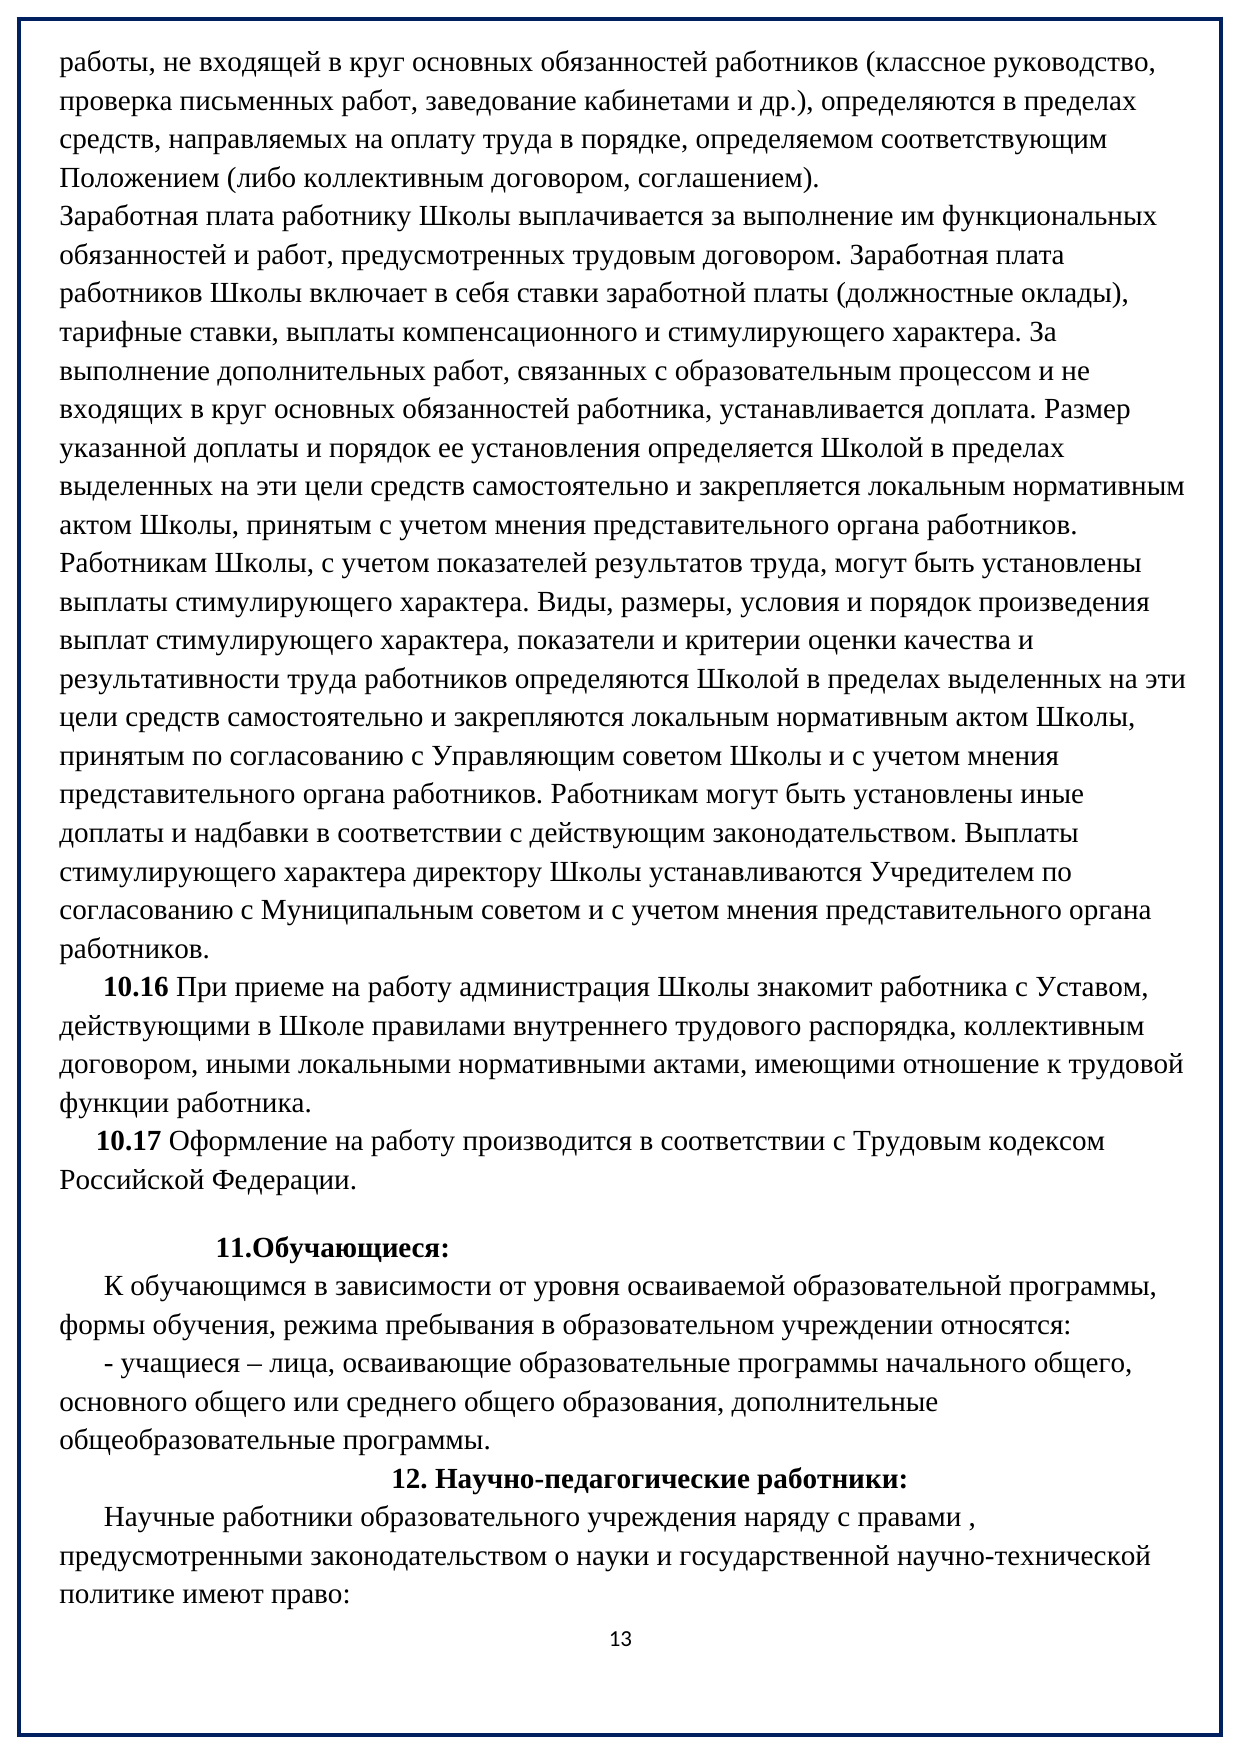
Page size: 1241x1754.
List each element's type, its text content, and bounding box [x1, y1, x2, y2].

list Научные работники образовательного учреждения наряду с правами , предусмотренными законодательством о науки и государственной научно-технической политике имеют право: [59, 1499, 1196, 1610]
list К обучающимся в зависимости от уровня осваиваемой образовательной программы, формы обучения, режима пребывания в образовательном учреждении относятся: [59, 1268, 1196, 1340]
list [59, 44, 1196, 1196]
list 12. Научно-педагогические работники: [59, 1461, 1196, 1494]
list - учащиеся – лица, осваивающие образовательные программы начального общего, основного общего или среднего общего образования, дополнительные общеобразовательные программы. [59, 1345, 1196, 1456]
list 11.Обучающиеся: [215, 1230, 1196, 1263]
